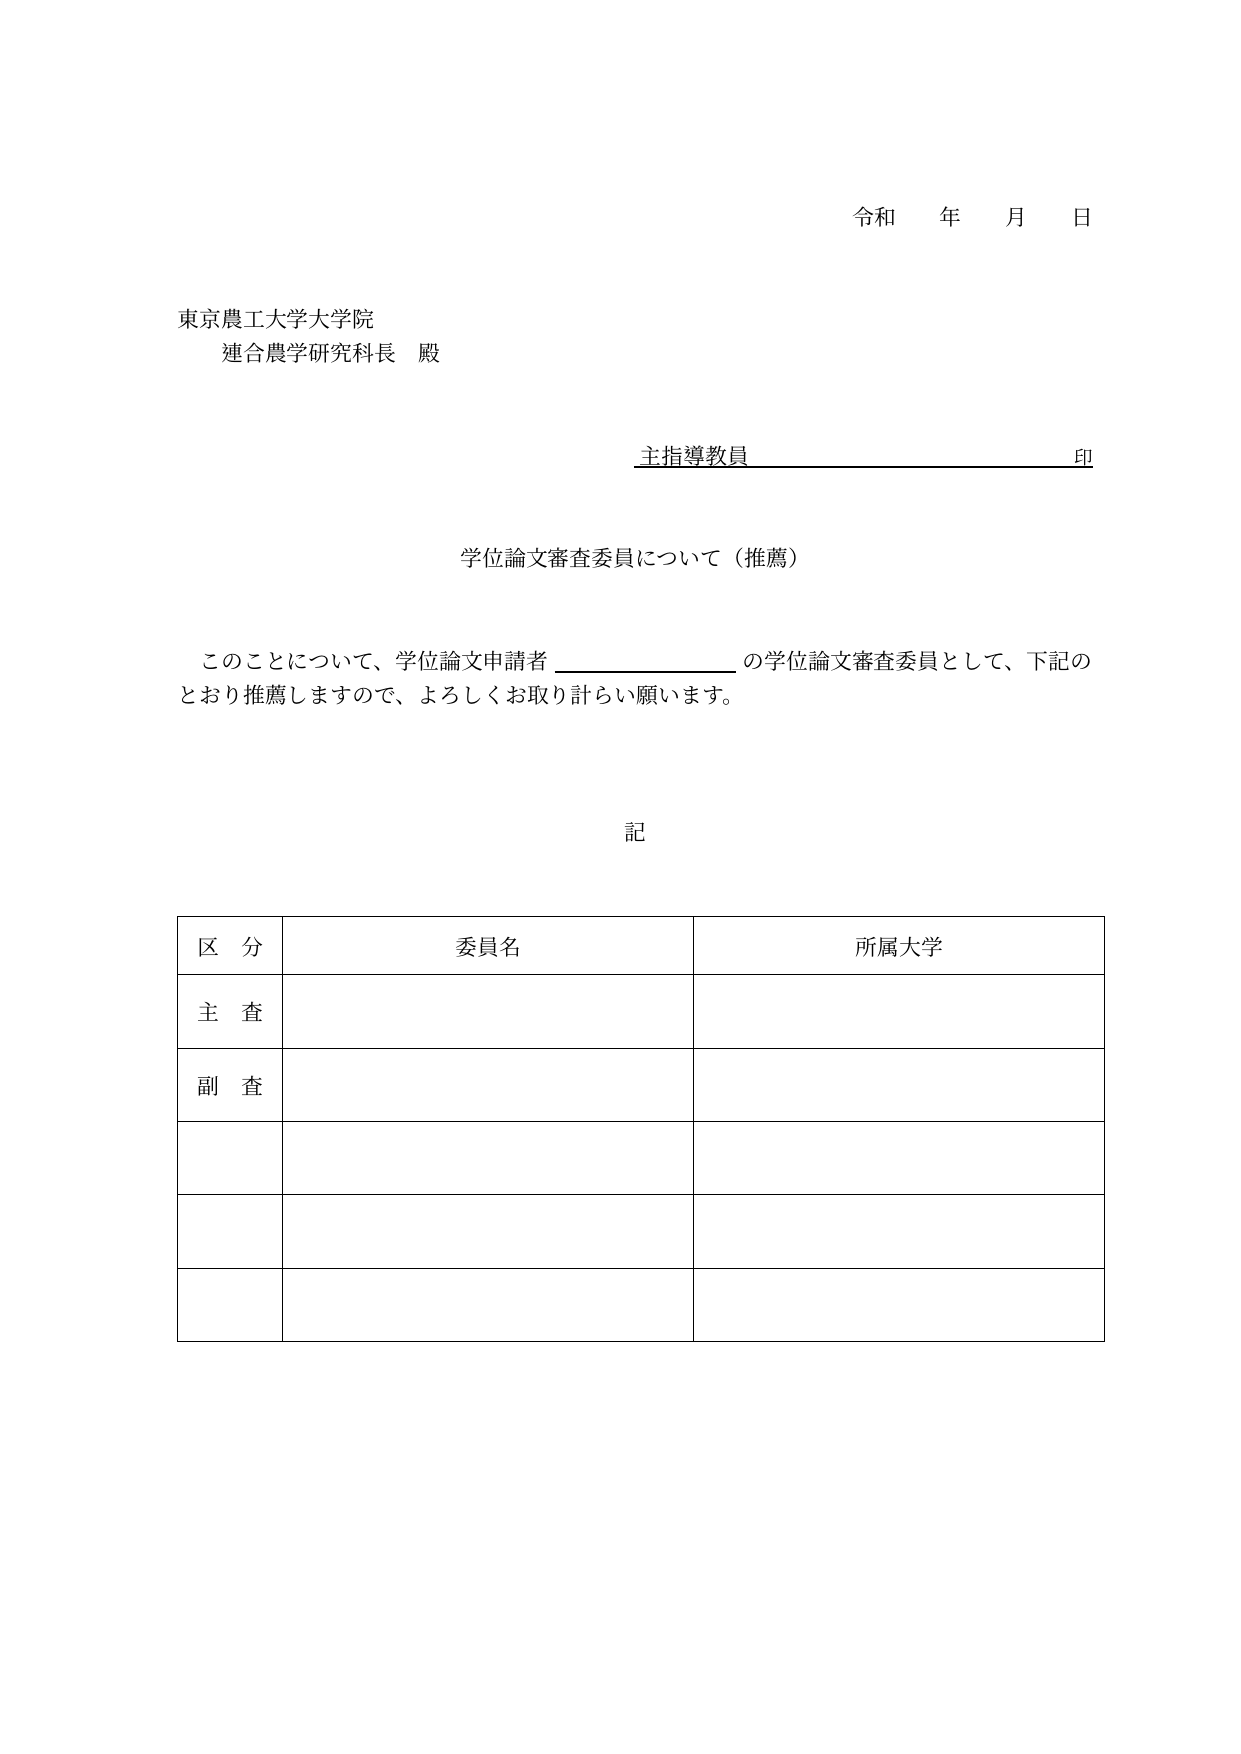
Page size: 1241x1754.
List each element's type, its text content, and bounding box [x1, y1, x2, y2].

text 連合農学研究科長 殿 [177, 335, 1092, 369]
table_cell [178, 1122, 282, 1194]
table_cell [694, 1049, 1104, 1121]
text 主指導教員 印 [177, 438, 1093, 472]
table_header 区 分 [178, 917, 282, 974]
table_cell [283, 975, 693, 1047]
table_cell [283, 1122, 693, 1194]
table_cell [178, 1269, 282, 1341]
table_cell [694, 1269, 1104, 1341]
table_header 委員名 [283, 917, 693, 974]
table_cell [283, 1195, 693, 1268]
table_cell [694, 1195, 1104, 1268]
subtitle 記 [177, 814, 1092, 848]
table_cell 副 査 [178, 1049, 282, 1121]
text 学位論文審査委員について（推薦） [177, 540, 1092, 574]
table_cell [694, 975, 1104, 1047]
table_cell [283, 1269, 693, 1341]
table_header 所属大学 [694, 917, 1104, 974]
table_cell 主 査 [178, 975, 282, 1047]
table_cell [178, 1195, 282, 1268]
table_cell [694, 1122, 1104, 1194]
text 令和 年 月 日 [177, 199, 1092, 233]
text このことについて、学位論文申請者 の学位論文審査委員として、下記のとおり推薦しますので、よろしくお取り計らい願います。 [177, 643, 1092, 711]
text 東京農工大学大学院 [177, 301, 1092, 335]
table_cell [283, 1049, 693, 1121]
